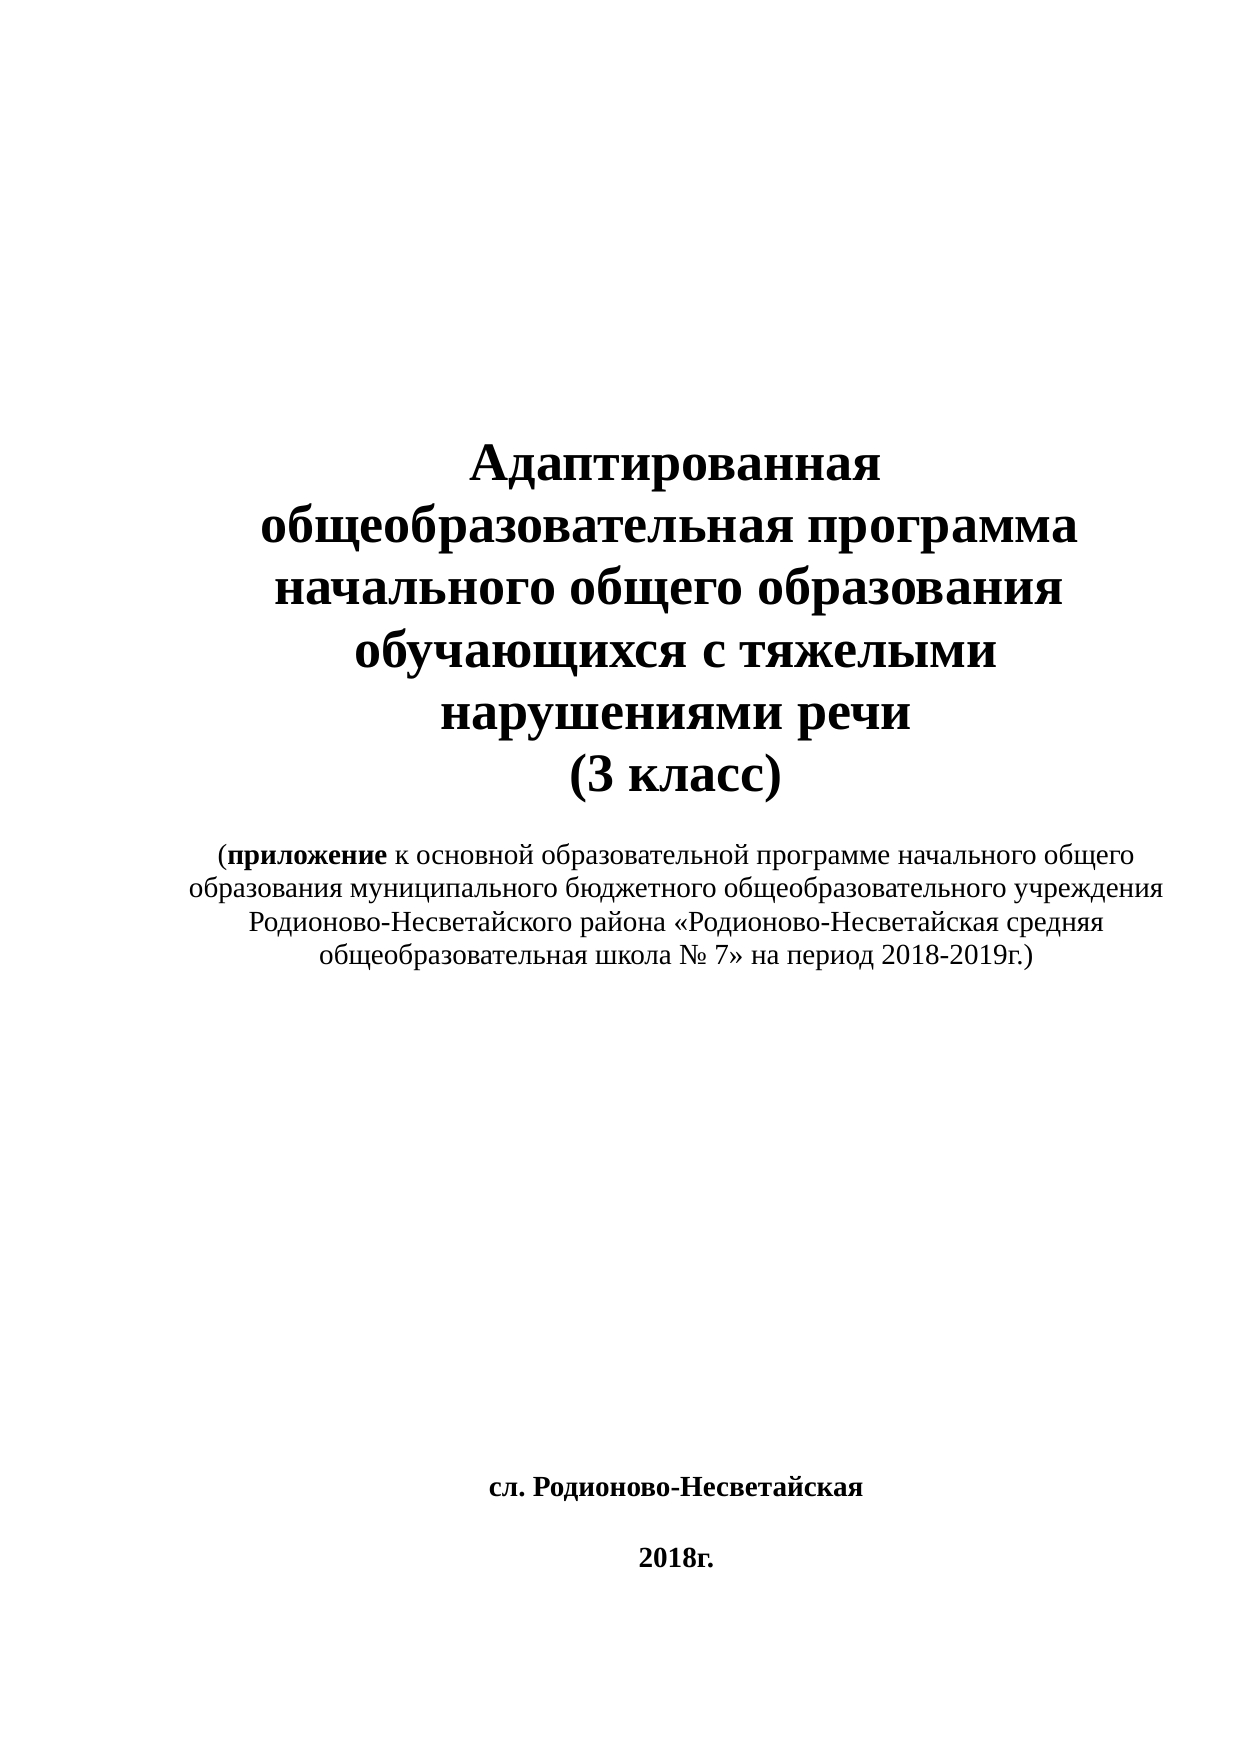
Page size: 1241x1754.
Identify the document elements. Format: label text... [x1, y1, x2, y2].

text сл. Родионово-Несветайская [183, 1469, 1169, 1503]
text общеобразовательная программа начального общего образования обучающихся с тяжелыми нарушениями речи [183, 492, 1169, 741]
text (3 класс) [183, 741, 1169, 803]
text Адаптированная [183, 367, 1169, 492]
text 2018г. [183, 1540, 1169, 1574]
text (приложение к основной образовательной программе начального общего образования муниципального бюджетного общеобразовательного учреждения Родионово-Несветайского района «Родионово-Несветайская средняя общеобразовательная школа № 7» на период 2018-2019г.) [183, 837, 1169, 971]
